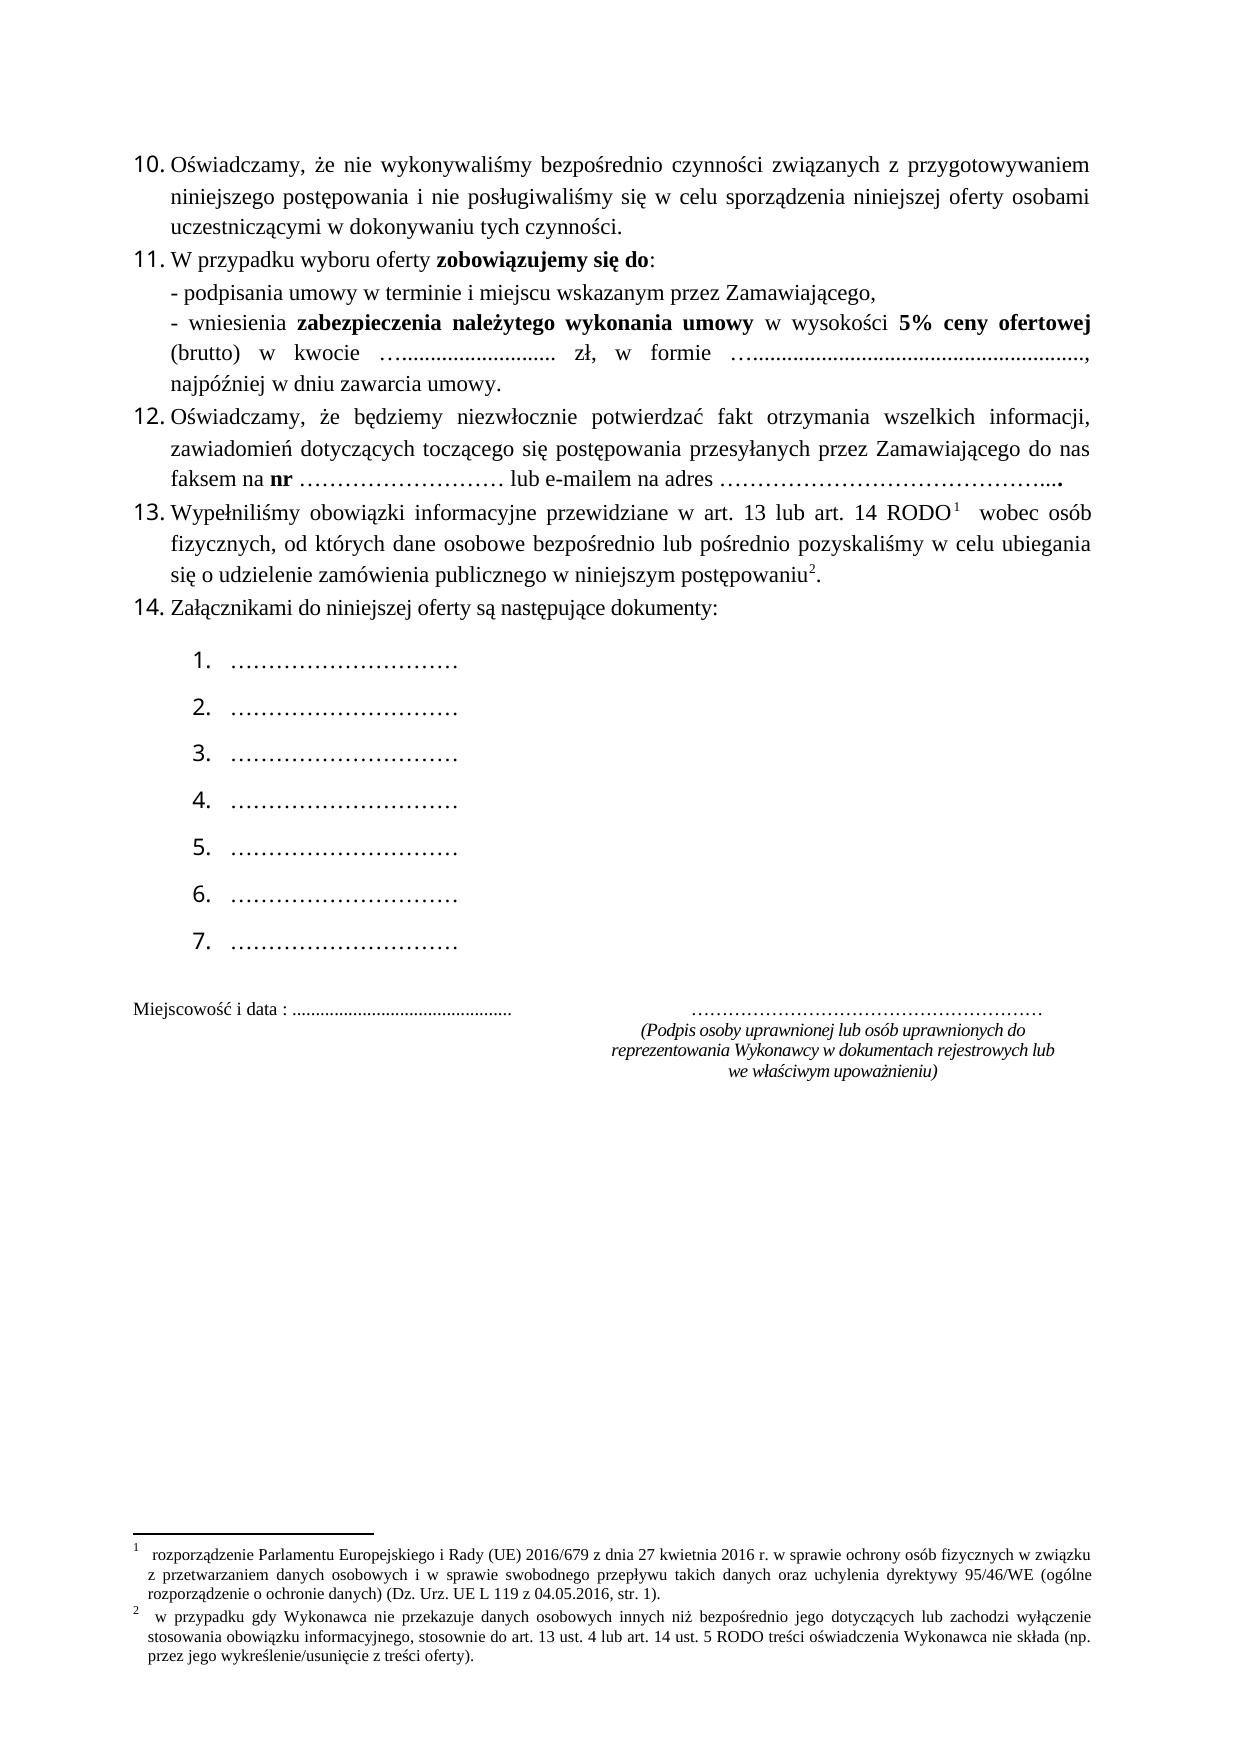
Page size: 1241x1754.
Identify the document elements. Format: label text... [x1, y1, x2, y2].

list ………………………… [192, 784, 1093, 815]
list ………………………… [192, 878, 1093, 909]
list - podpisania umowy w terminie i miejscu wskazanym przez Zamawiającego, [170, 279, 1092, 305]
list Oświadczamy, że będziemy niezwłocznie potwierdzać fakt otrzymania wszelkich informacji, zawiadomień dotyczących toczącego się postępowania przesyłanych przez Zamawiającego do nas faksem na nr ……………………… lub e-mailem na adres …………………………………….... [133, 400, 1092, 492]
list ………………………… [192, 690, 1093, 722]
text (Podpis osoby uprawnionej lub osób uprawnionych do reprezentowania Wykonawcy w dokumentach rejestrowych lub we właściwym upoważnieniu) [605, 1019, 1061, 1081]
list Oświadczamy, że nie wykonywaliśmy bezpośrednio czynności związanych z przygotowywaniem niniejszego postępowania i nie posługiwaliśmy się w celu sporządzenia niniejszej oferty osobami uczestniczącymi w dokonywaniu tych czynności. [133, 148, 1092, 239]
list W przypadku wyboru oferty zobowiązujemy się do: [133, 243, 1092, 274]
list Załącznikami do niniejszej oferty są następujące dokumenty: [133, 591, 1093, 622]
list ………………………… [192, 925, 1093, 956]
list ………………………… [192, 737, 1093, 768]
list - wniesienia zabezpieczenia należytego wykonania umowy w wysokości 5% ceny ofertowej (brutto) w kwocie …........................... zł, w formie ….........................................................., najpóźniej w dniu zawarcia umowy. [170, 309, 1092, 396]
text Miejscowość i data : ............................................... ………………………………………………… [133, 998, 1093, 1019]
list ………………………… [192, 831, 1093, 862]
list Wypełniliśmy obowiązki informacyjne przewidziane w art. 13 lub art. 14 RODO wobec osób fizycznych, od których dane osobowe bezpośrednio lub pośrednio pozyskaliśmy w celu ubiegania się o udzielenie zamówienia publicznego w niniejszym postępowaniu. [133, 495, 1092, 587]
list ………………………… [192, 643, 1093, 675]
